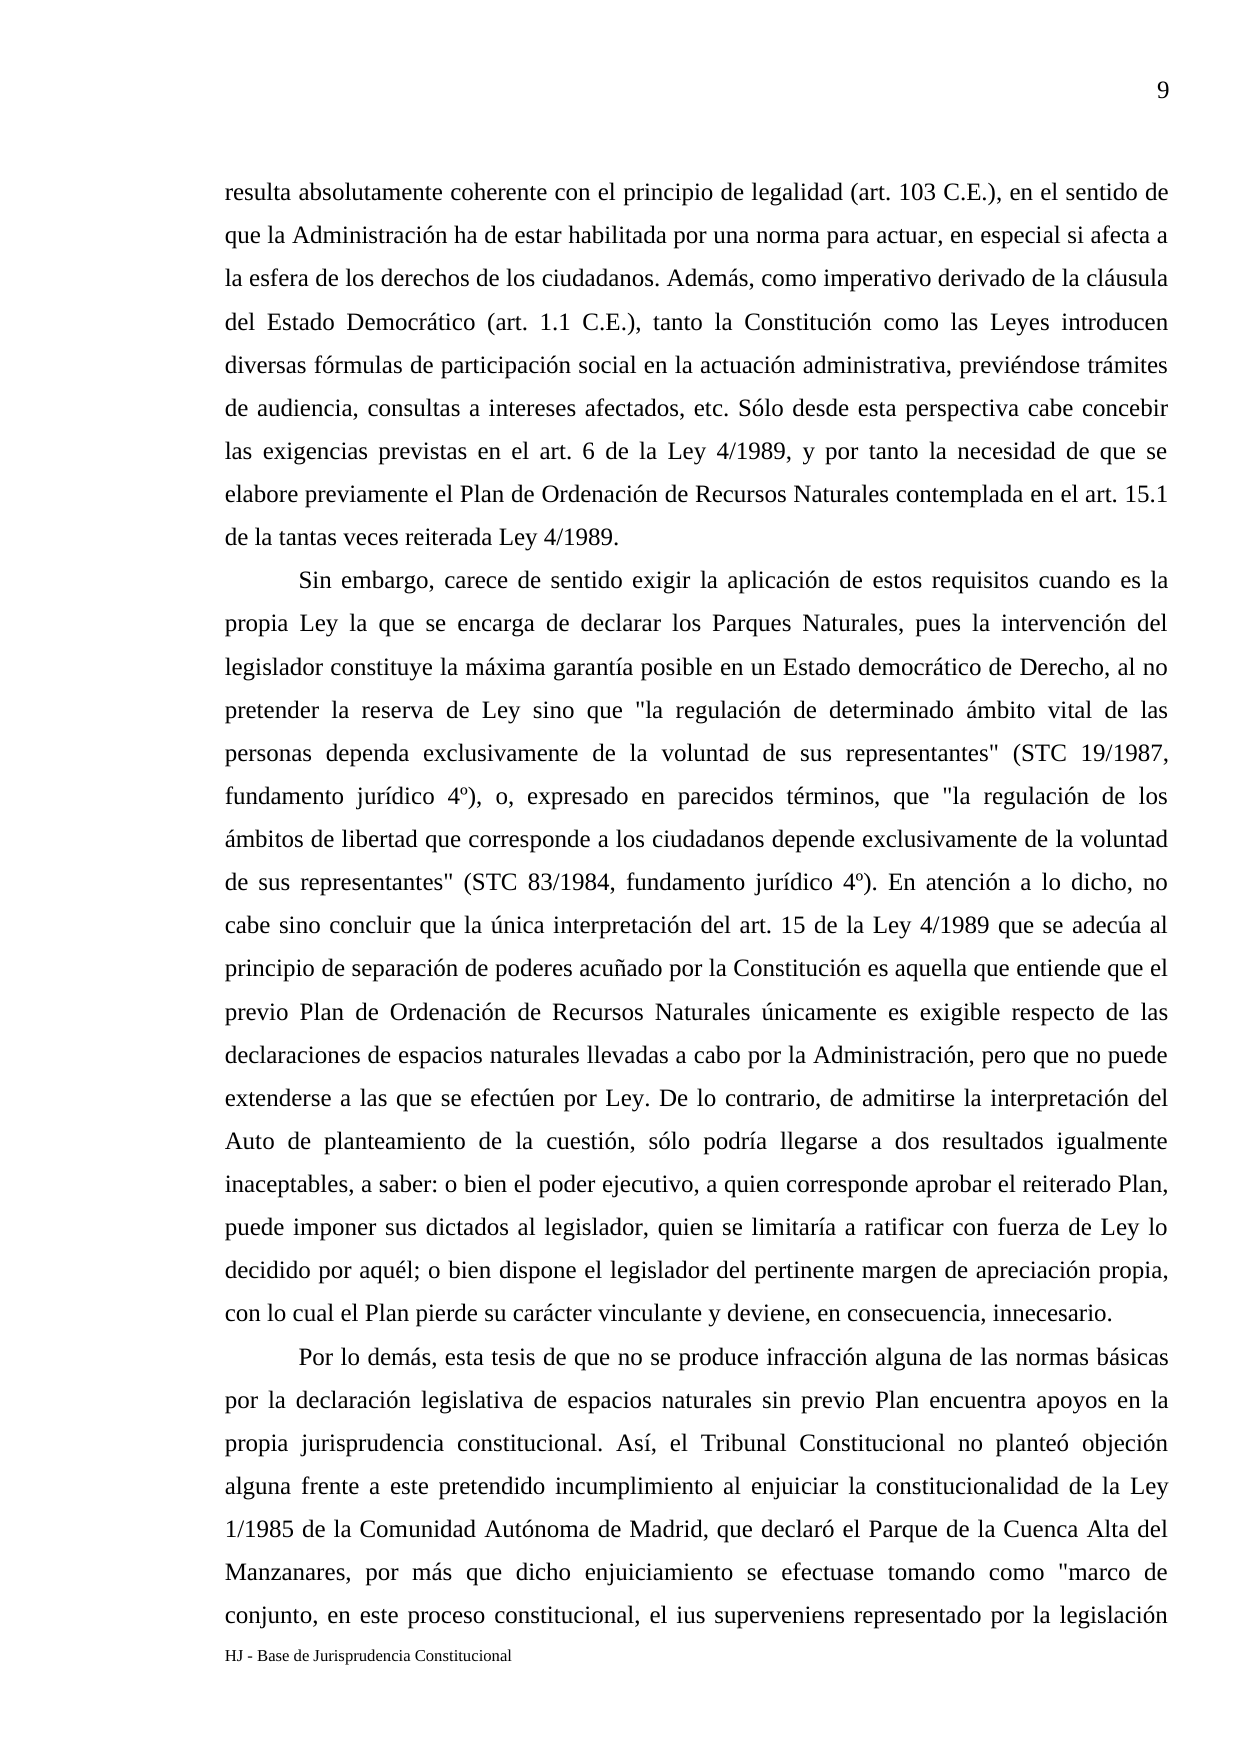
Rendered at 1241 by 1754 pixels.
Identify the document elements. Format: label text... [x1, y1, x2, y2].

text Sin embargo, carece de sentido exigir la aplicación de estos requisitos cuando es la propia Ley la que se encarga de declarar los Parques Naturales, pues la intervención del legislador constituye la máxima garantía posible en un Estado democrático de Derecho, al no pretender la reserva de Ley sino que "la regulación de determinado ámbito vital de las personas dependa exclusivamente de la voluntad de sus representantes" (STC 19/1987, fundamento jurídico 4º), o, expresado en parecidos términos, que "la regulación de los ámbitos de libertad que corresponde a los ciudadanos depende exclusivamente de la voluntad de sus representantes" (STC 83/1984, fundamento jurídico 4º). En atención a lo dicho, no cabe sino concluir que la única interpretación del art. 15 de la Ley 4/1989 que se adecúa al principio de separación de poderes acuñado por la Constitución es aquella que entiende que el previo Plan de Ordenación de Recursos Naturales únicamente es exigible respecto de las declaraciones de espacios naturales llevadas a cabo por la Administración, pero que no puede extenderse a las que se efectúen por Ley. De lo contrario, de admitirse la interpretación del Auto de planteamiento de la cuestión, sólo podría llegarse a dos resultados igualmente inaceptables, a saber: o bien el poder ejecutivo, a quien corresponde aprobar el reiterado Plan, puede imponer sus dictados al legislador, quien se limitaría a ratificar con fuerza de Ley lo decidido por aquél; o bien dispone el legislador del pertinente margen de apreciación propia, con lo cual el Plan pierde su carácter vinculante y deviene, en consecuencia, innecesario. [224, 565, 1169, 1327]
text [224, 1342, 1169, 1629]
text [224, 177, 1169, 551]
